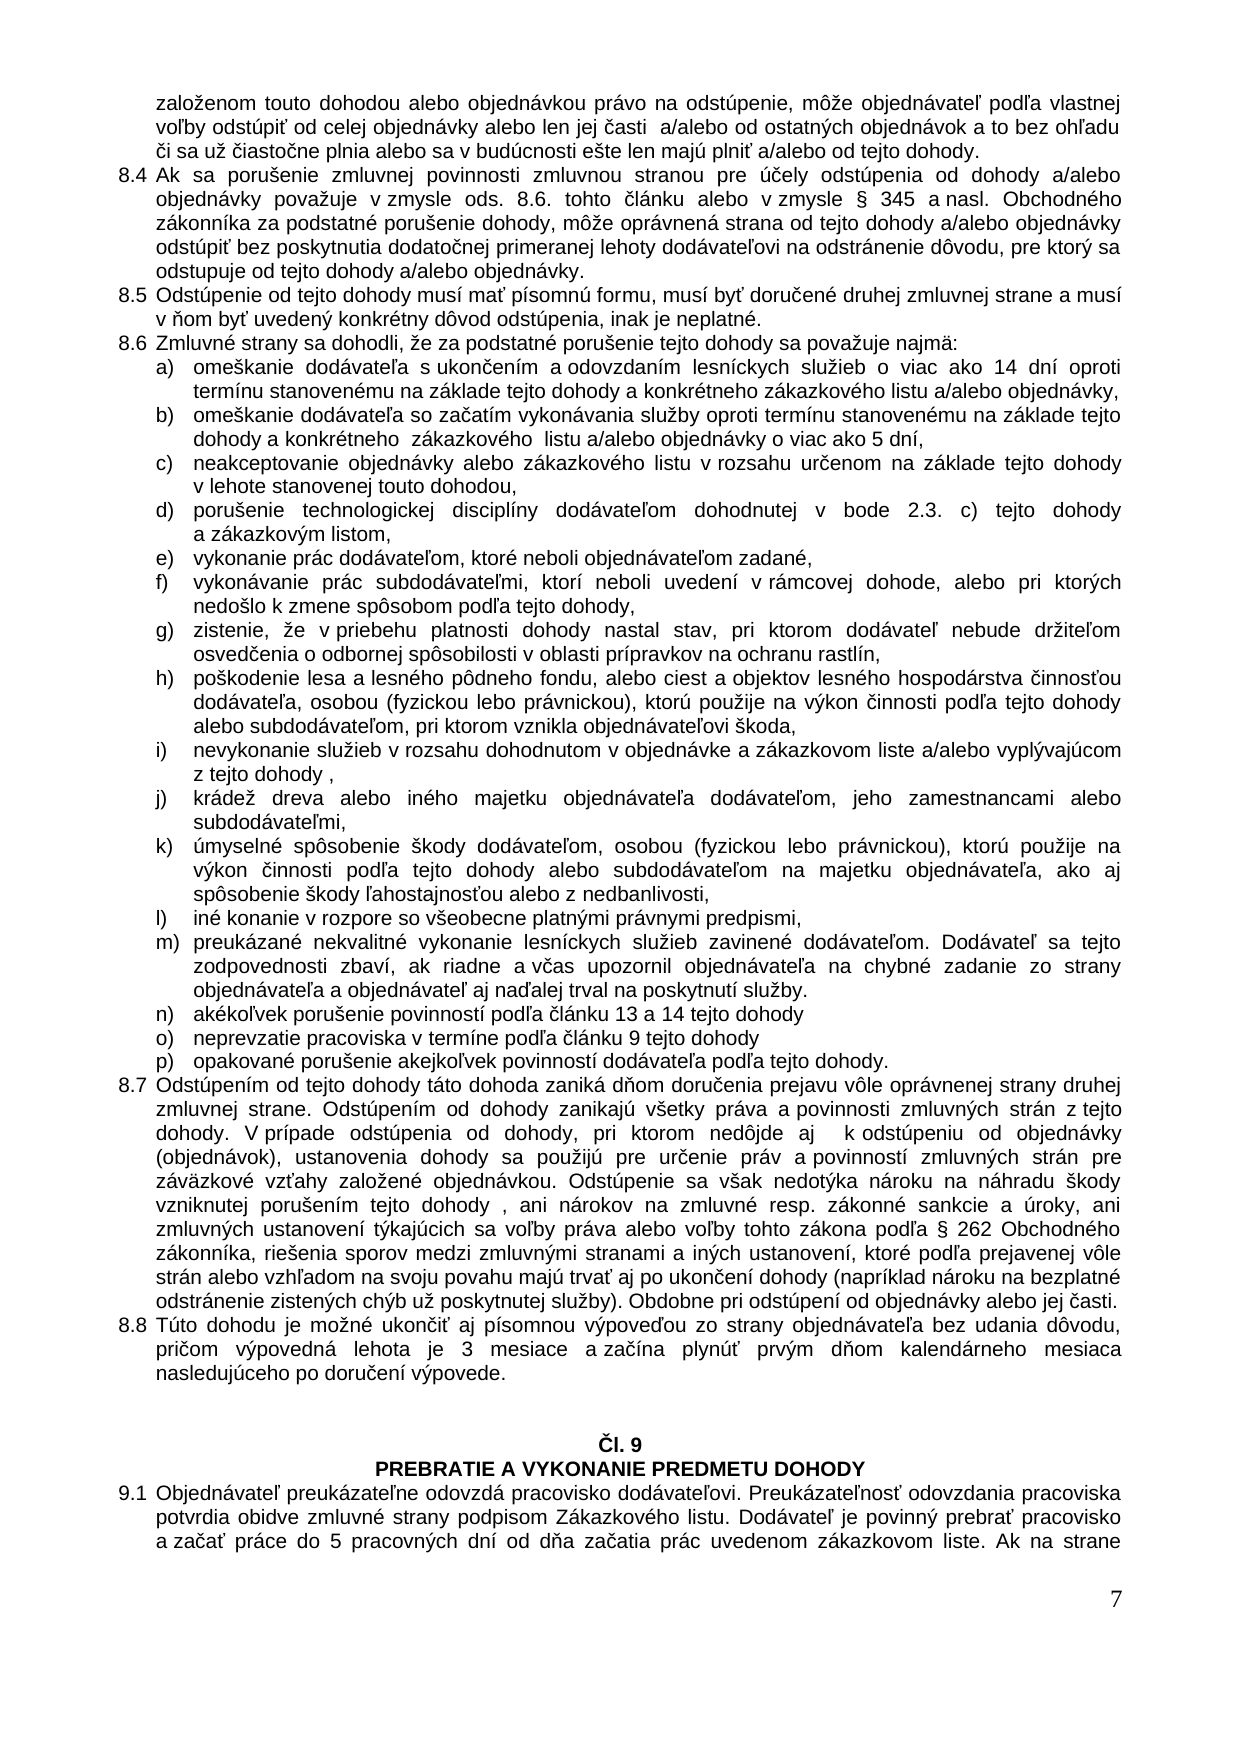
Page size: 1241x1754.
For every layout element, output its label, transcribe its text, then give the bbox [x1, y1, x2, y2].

list Odstúpenie od tejto dohody musí mať písomnú formu, musí byť doručené druhej zmluvnej strane a musí v ňom byť uvedený konkrétny dôvod odstúpenia, inak je neplatné. [118, 283, 1122, 331]
list Túto dohodu je možné ukončiť aj písomnou výpoveďou zo strany objednávateľa bez udania dôvodu, pričom výpovedná lehota je 3 mesiace a začína plynúť prvým dňom kalendárneho mesiaca nasledujúceho po doručení výpovede. [118, 1313, 1122, 1385]
list neprevzatie pracoviska v termíne podľa článku 9 tejto dohody [156, 1025, 1122, 1049]
text PREBRATIE A VYKONANIE PREDMETU DOHODY [118, 1457, 1122, 1481]
list iné konanie v rozpore so všeobecne platnými právnymi predpismi, [156, 906, 1122, 929]
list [118, 1481, 1122, 1552]
list preukázané nekvalitné vykonanie lesníckych služieb zavinené dodávateľom. Dodávateľ sa tejto zodpovednosti zbaví, ak riadne a včas upozornil objednávateľa na chybné zadanie zo strany objednávateľa a objednávateľ aj naďalej trval na poskytnutí služby. [156, 929, 1122, 1001]
list omeškanie dodávateľa s ukončením a odovzdaním lesníckych služieb o viac ako 14 dní oproti termínu stanovenému na základe tejto dohody a konkrétneho zákazkového listu a/alebo objednávky, [156, 354, 1122, 402]
list poškodenie lesa a lesného pôdneho fondu, alebo ciest a objektov lesného hospodárstva činnosťou dodávateľa, osobou (fyzickou lebo právnickou), ktorú použije na výkon činnosti podľa tejto dohody alebo subdodávateľom, pri ktorom vznikla objednávateľovi škoda, [156, 666, 1122, 738]
list úmyselné spôsobenie škody dodávateľom, osobou (fyzickou lebo právnickou), ktorú použije na výkon činnosti podľa tejto dohody alebo subdodávateľom na majetku objednávateľa, ako aj spôsobenie škody ľahostajnosťou alebo z nedbanlivosti, [156, 834, 1122, 906]
text Čl. 9 [118, 1433, 1122, 1457]
list opakované porušenie akejkoľvek povinností dodávateľa podľa tejto dohody. [156, 1049, 1122, 1073]
list vykonanie prác dodávateľom, ktoré neboli objednávateľom zadané, [156, 546, 1122, 570]
list omeškanie dodávateľa so začatím vykonávania služby oproti termínu stanovenému na základe tejto dohody a konkrétneho zákazkového listu a/alebo objednávky o viac ako 5 dní, [156, 402, 1122, 450]
list krádež dreva alebo iného majetku objednávateľa dodávateľom, jeho zamestnancami alebo subdodávateľmi, [156, 786, 1122, 834]
list akékoľvek porušenie povinností podľa článku 13 a 14 tejto dohody [156, 1001, 1122, 1025]
list zistenie, že v priebehu platnosti dohody nastal stav, pri ktorom dodávateľ nebude držiteľom osvedčenia o odbornej spôsobilosti v oblasti prípravkov na ochranu rastlín, [156, 618, 1122, 666]
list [118, 91, 1122, 163]
list Odstúpením od tejto dohody táto dohoda zaniká dňom doručenia prejavu vôle oprávnenej strany druhej zmluvnej strane. Odstúpením od dohody zanikajú všetky práva a povinnosti zmluvných strán z tejto dohody. V prípade odstúpenia od dohody, pri ktorom nedôjde aj k odstúpeniu od objednávky (objednávok), ustanovenia dohody sa použijú pre určenie práv a povinností zmluvných strán pre záväzkové vzťahy založené objednávkou. Odstúpenie sa však nedotýka nároku na náhradu škody vzniknutej porušením tejto dohody , ani nárokov na zmluvné resp. zákonné sankcie a úroky, ani zmluvných ustanovení týkajúcich sa voľby práva alebo voľby tohto zákona podľa § 262 Obchodného zákonníka, riešenia sporov medzi zmluvnými stranami a iných ustanovení, ktoré podľa prejavenej vôle strán alebo vzhľadom na svoju povahu majú trvať aj po ukončení dohody (napríklad nároku na bezplatné odstránenie zistených chýb už poskytnutej služby). Obdobne pri odstúpení od objednávky alebo jej časti. [118, 1073, 1122, 1313]
list Ak sa porušenie zmluvnej povinnosti zmluvnou stranou pre účely odstúpenia od dohody a/alebo objednávky považuje v zmysle ods. 8.6. tohto článku alebo v zmysle § 345 a nasl. Obchodného zákonníka za podstatné porušenie dohody, môže oprávnená strana od tejto dohody a/alebo objednávky odstúpiť bez poskytnutia dodatočnej primeranej lehoty dodávateľovi na odstránenie dôvodu, pre ktorý sa odstupuje od tejto dohody a/alebo objednávky. [118, 163, 1122, 283]
list Zmluvné strany sa dohodli, že za podstatné porušenie tejto dohody sa považuje najmä: [118, 331, 1122, 354]
list nevykonanie služieb v rozsahu dohodnutom v objednávke a zákazkovom liste a/alebo vyplývajúcom z tejto dohody , [156, 738, 1122, 786]
list porušenie technologickej disciplíny dodávateľom dohodnutej v bode 2.3. c) tejto dohody a zákazkovým listom, [156, 498, 1122, 546]
list neakceptovanie objednávky alebo zákazkového listu v rozsahu určenom na základe tejto dohody v lehote stanovenej touto dohodou, [156, 450, 1122, 498]
list vykonávanie prác subdodávateľmi, ktorí neboli uvedení v rámcovej dohode, alebo pri ktorých nedošlo k zmene spôsobom podľa tejto dohody, [156, 570, 1122, 618]
